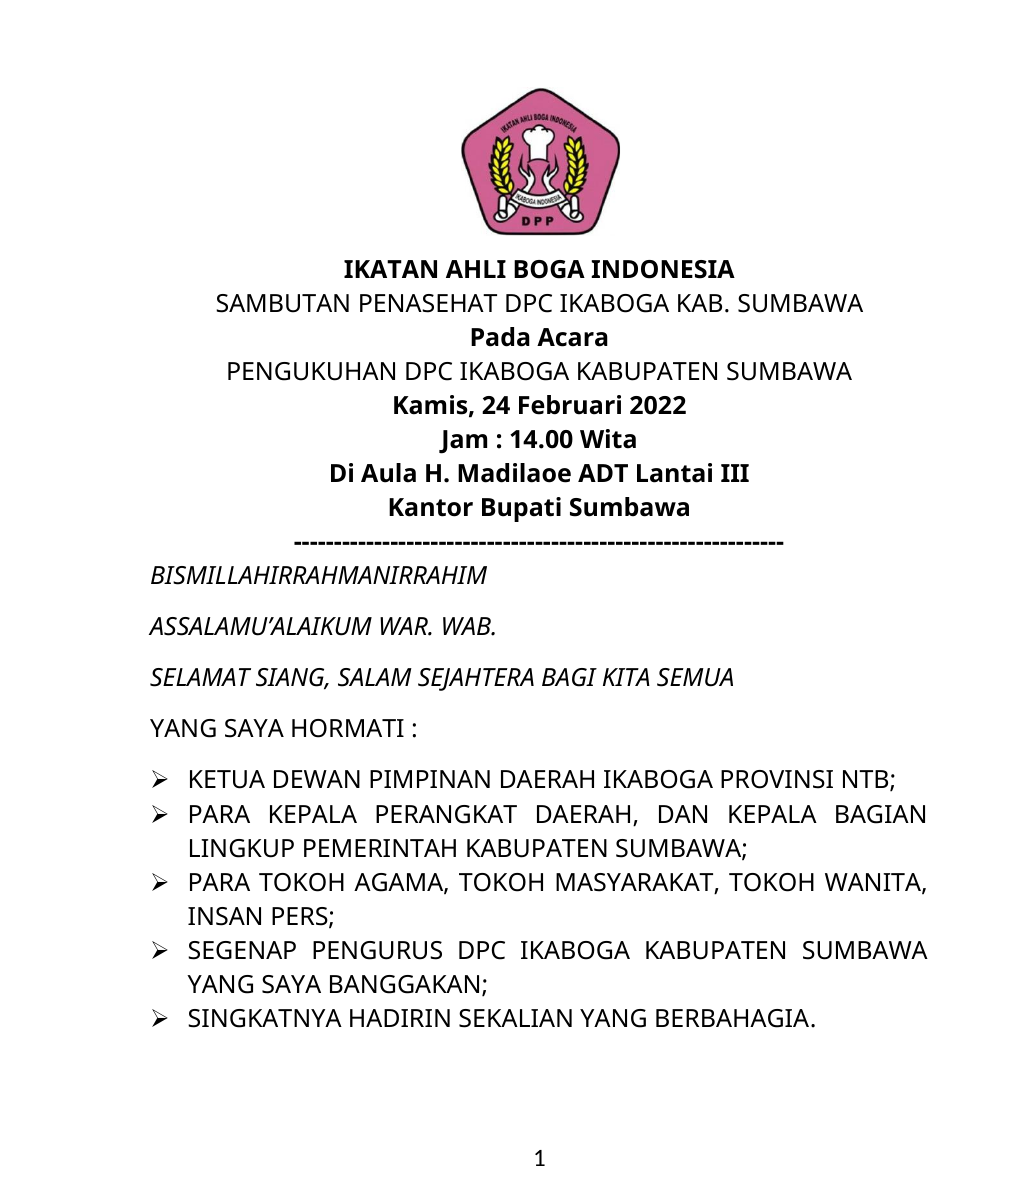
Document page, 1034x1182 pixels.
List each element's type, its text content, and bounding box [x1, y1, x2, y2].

text ASSALAMU’ALAIKUM WAR. WAB. [150, 609, 928, 643]
text Kamis, 24 Februari 2022 [150, 388, 928, 422]
text BISMILLAHIRRAHMANIRRAHIM [150, 558, 928, 592]
picture [461, 87, 621, 236]
text PENGUKUHAN DPC IKABOGA KABUPATEN SUMBAWA [150, 354, 928, 388]
text SELAMAT SIANG, SALAM SEJAHTERA BAGI KITA SEMUA [150, 660, 928, 694]
list PARA KEPALA PERANGKAT DAERAH, DAN KEPALA BAGIAN LINGKUP PEMERINTAH KABUPATEN SUMBAWA; [150, 796, 928, 864]
text SAMBUTAN PENASEHAT DPC IKABOGA KAB. SUMBAWA [150, 286, 928, 319]
text YANG SAYA HORMATI : [150, 711, 928, 745]
text Kantor Bupati Sumbawa [150, 490, 928, 524]
list PARA TOKOH AGAMA, TOKOH MASYARAKAT, TOKOH WANITA, INSAN PERS; [150, 864, 928, 932]
text Di Aula H. Madilaoe ADT Lantai III [150, 456, 928, 490]
list SEGENAP PENGURUS DPC IKABOGA KABUPATEN SUMBAWA YANG SAYA BANGGAKAN; [150, 932, 928, 1001]
text Pada Acara [150, 319, 928, 354]
title SINGKATNYA HADIRIN SEKALIAN YANG BERBAHAGIA. [150, 1001, 928, 1035]
list KETUA DEWAN PIMPINAN DAERAH IKABOGA PROVINSI NTB; [150, 762, 928, 796]
text IKATAN AHLI BOGA INDONESIA [150, 251, 928, 286]
text ------------------------------------------------------------- [150, 524, 928, 558]
text Jam : 14.00 Wita [150, 422, 928, 456]
